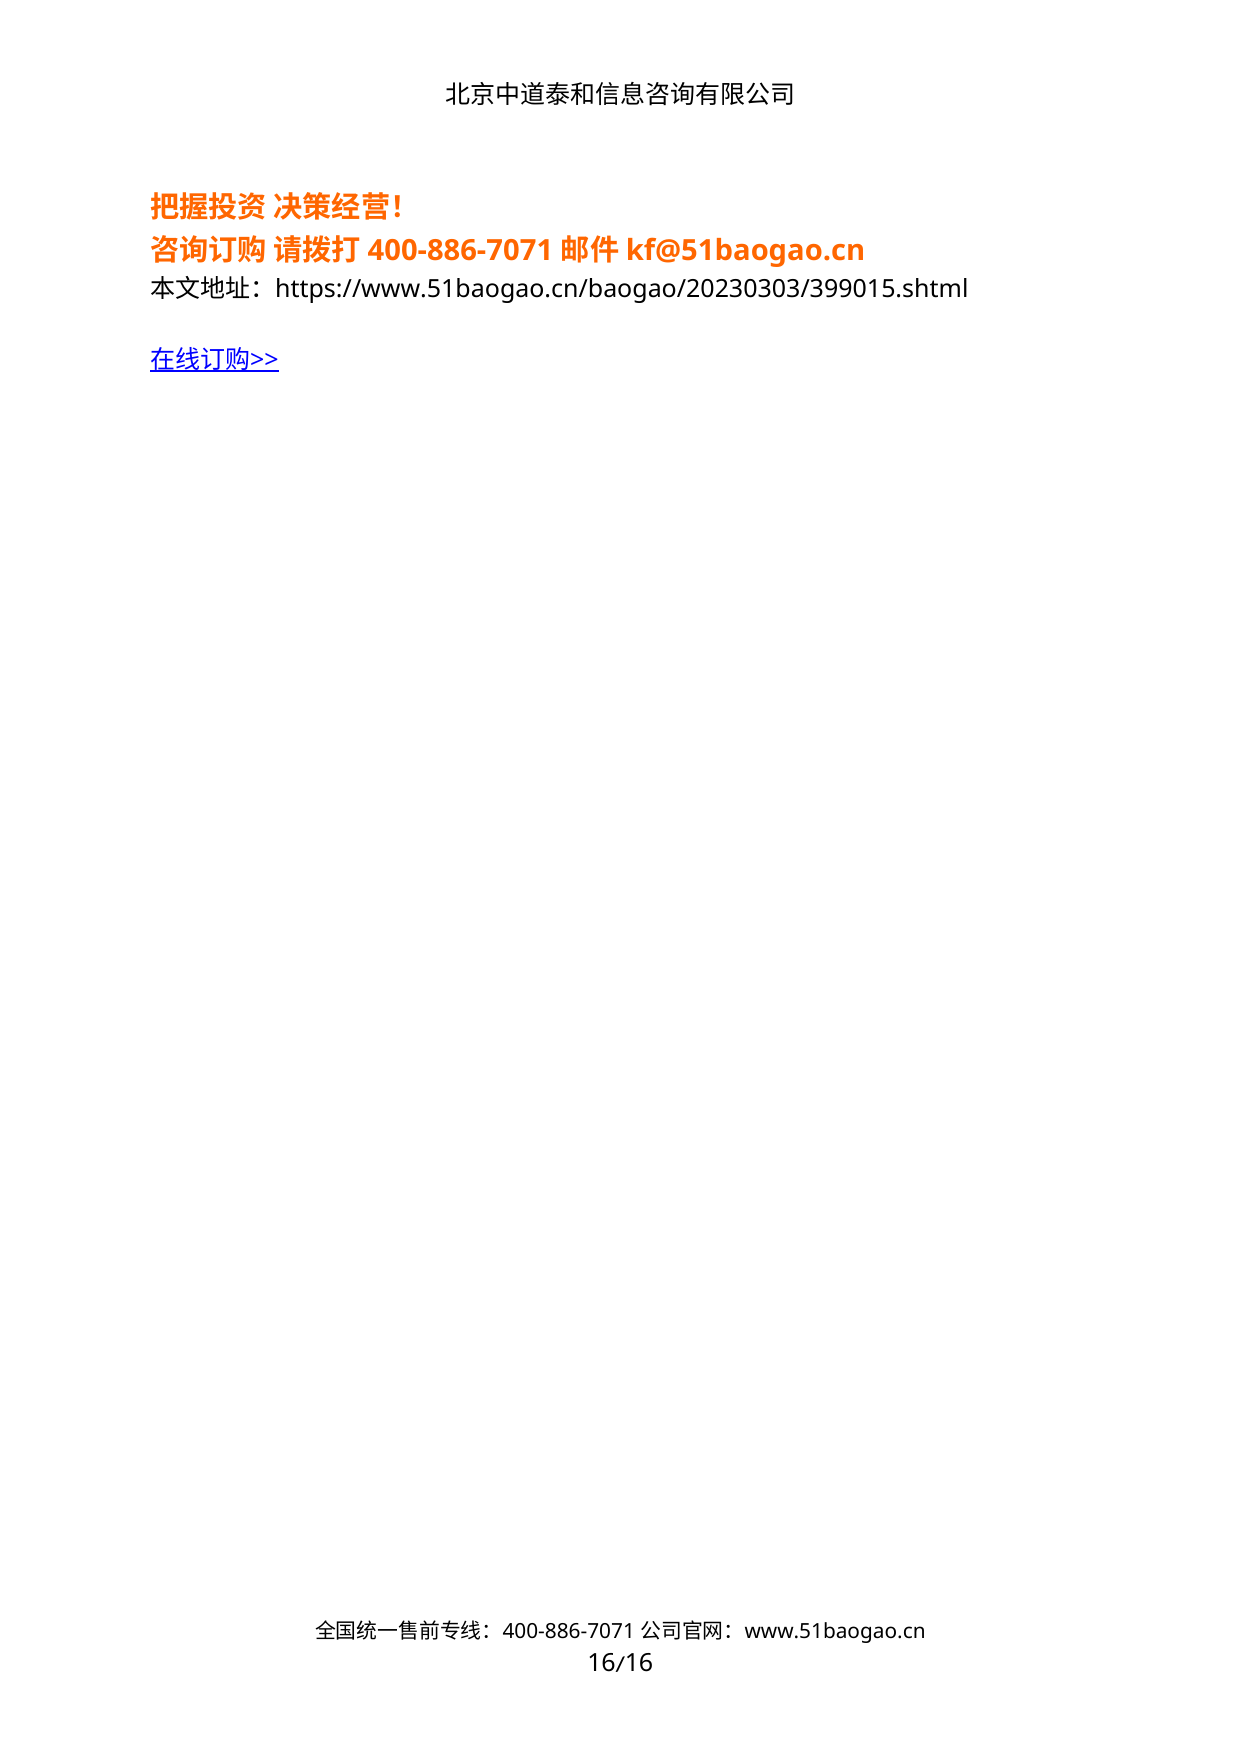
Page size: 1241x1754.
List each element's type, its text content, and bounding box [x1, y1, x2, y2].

text 把握投资 决策经营！咨询订购 请拨打 400-886-7071 邮件 kf@51baogao.cn本文地址：https://www.51baogao.cn/baogao/20230303/399015.shtml [150, 150, 1090, 305]
text 在线订购>> [150, 305, 1090, 375]
